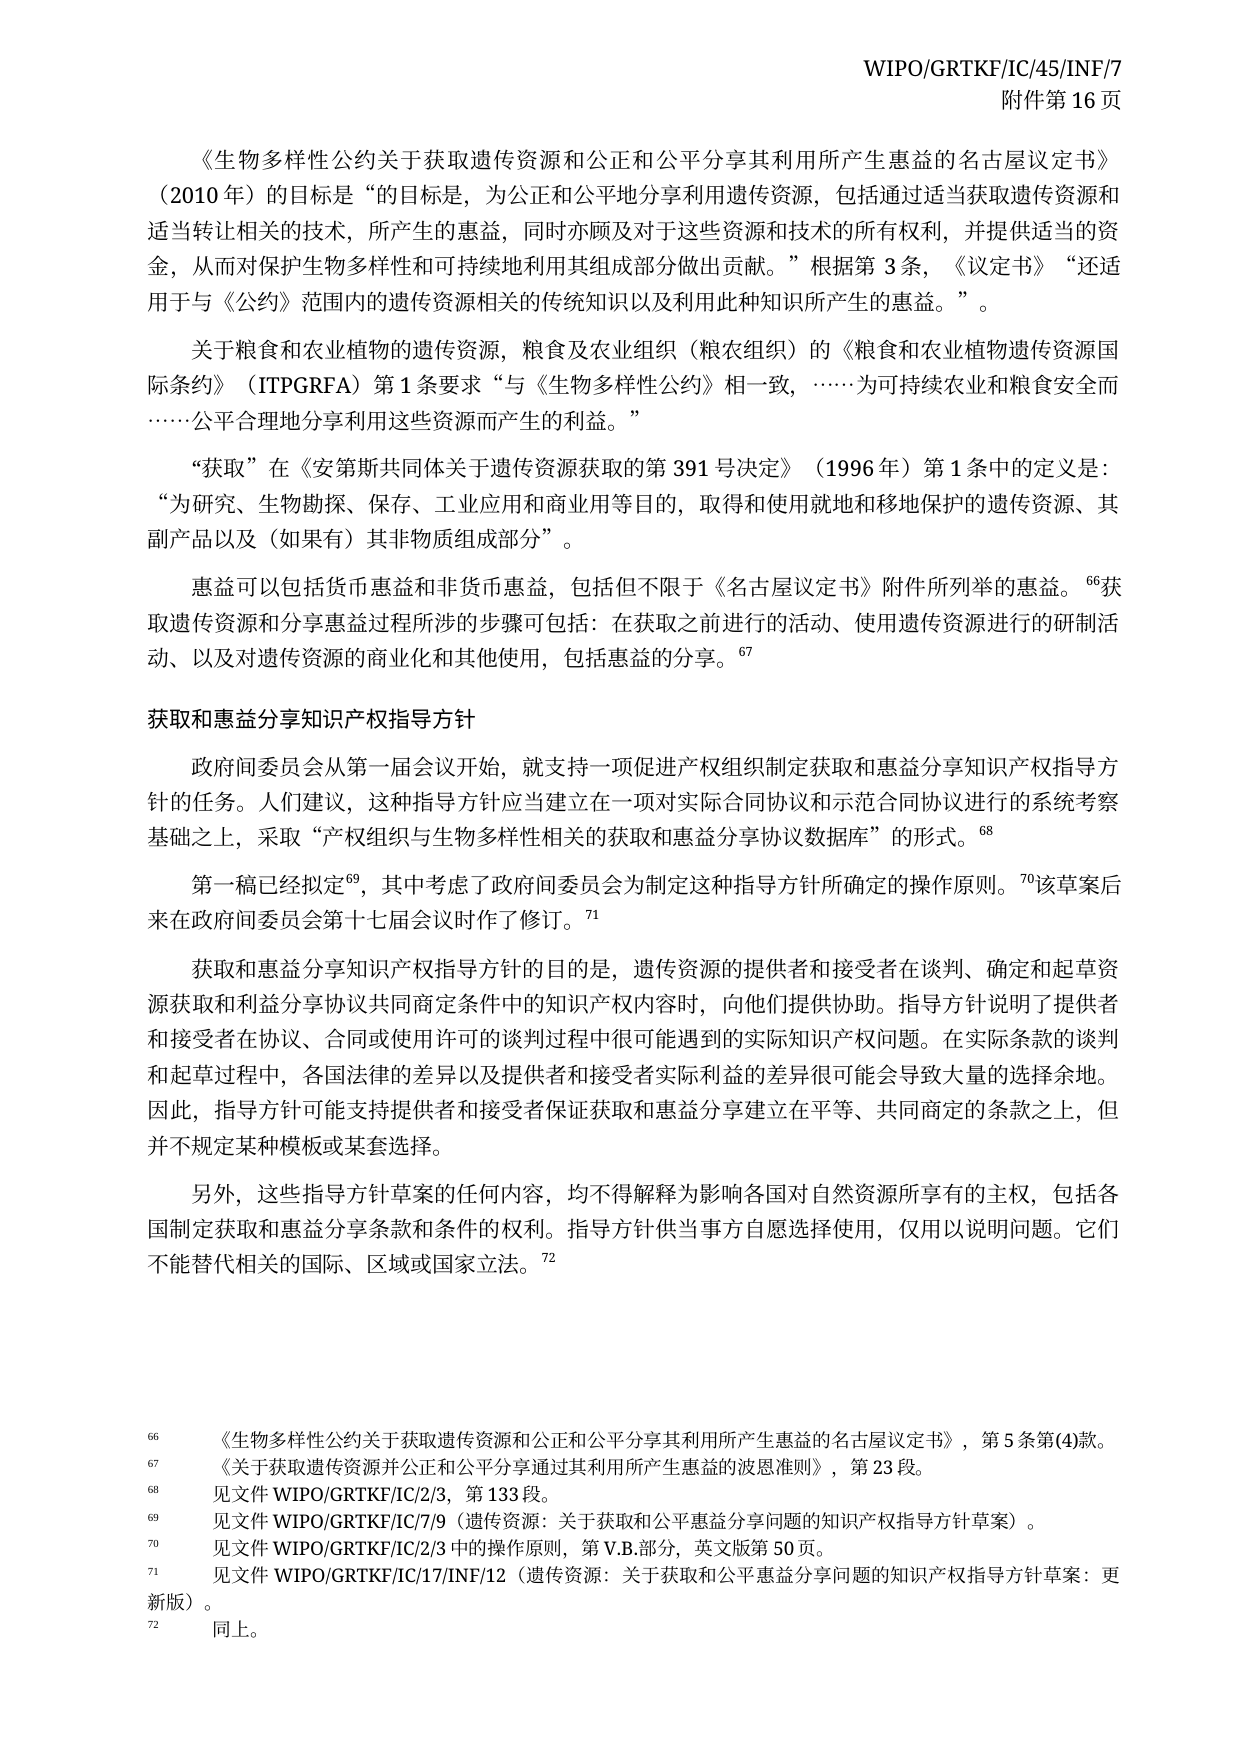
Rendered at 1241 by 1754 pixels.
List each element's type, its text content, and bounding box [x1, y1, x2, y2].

text 惠益可以包括货币惠益和非货币惠益，包括但不限于《名古屋议定书》附件所列举的惠益。获取遗传资源和分享惠益过程所涉的步骤可包括：在获取之前进行的活动、使用遗传资源进行的研制活动、以及对遗传资源的商业化和其他使用，包括惠益的分享。 [148, 567, 1122, 673]
text 《生物多样性公约关于获取遗传资源和公正和公平分享其利用所产生惠益的名古屋议定书》（2010年）的目标是“的目标是，为公正和公平地分享利用遗传资源，包括通过适当获取遗传资源和适当转让相关的技术，所产生的惠益，同时亦顾及对于这些资源和技术的所有权利，并提供适当的资金，从而对保护生物多样性和可持续地利用其组成部分做出贡献。”根据第3条，《议定书》“还适用于与《公约》范围内的遗传资源相关的传统知识以及利用此种知识所产生的惠益。”。 [148, 139, 1122, 317]
text 获取和惠益分享知识产权指导方针的目的是，遗传资源的提供者和接受者在谈判、确定和起草资源获取和利益分享协议共同商定条件中的知识产权内容时，向他们提供协助。指导方针说明了提供者和接受者在协议、合同或使用许可的谈判过程中很可能遇到的实际知识产权问题。在实际条款的谈判和起草过程中，各国法律的差异以及提供者和接受者实际利益的差异很可能会导致大量的选择余地。因此，指导方针可能支持提供者和接受者保证获取和惠益分享建立在平等、共同商定的条款之上，但并不规定某种模板或某套选择。 [148, 948, 1122, 1160]
text 政府间委员会从第一届会议开始，就支持一项促进产权组织制定获取和惠益分享知识产权指导方针的任务。人们建议，这种指导方针应当建立在一项对实际合同协议和示范合同协议进行的系统考察基础之上，采取“产权组织与生物多样性相关的获取和惠益分享协议数据库”的形式。 [148, 746, 1122, 852]
text “获取”在《安第斯共同体关于遗传资源获取的第391号决定》（1996年）第1条中的定义是：“为研究、生物勘探、保存、工业应用和商业用等目的，取得和使用就地和移地保护的遗传资源、其副产品以及（如果有）其非物质组成部分”。 [148, 448, 1122, 554]
text 另外，这些指导方针草案的任何内容，均不得解释为影响各国对自然资源所享有的主权，包括各国制定获取和惠益分享条款和条件的权利。指导方针供当事方自愿选择使用，仅用以说明问题。它们不能替代相关的国际、区域或国家立法。 [148, 1173, 1122, 1279]
text 获取和惠益分享知识产权指导方针 [148, 698, 1122, 733]
text 第一稿已经拟定，其中考虑了政府间委员会为制定这种指导方针所确定的操作原则。该草案后来在政府间委员会第十七届会议时作了修订。 [148, 864, 1122, 935]
text 关于粮食和农业植物的遗传资源，粮食及农业组织（粮农组织）的《粮食和农业植物遗传资源国际条约》（ITPGRFA）第1条要求“与《生物多样性公约》相一致，……为可持续农业和粮食安全而……公平合理地分享利用这些资源而产生的利益。” [148, 329, 1122, 435]
